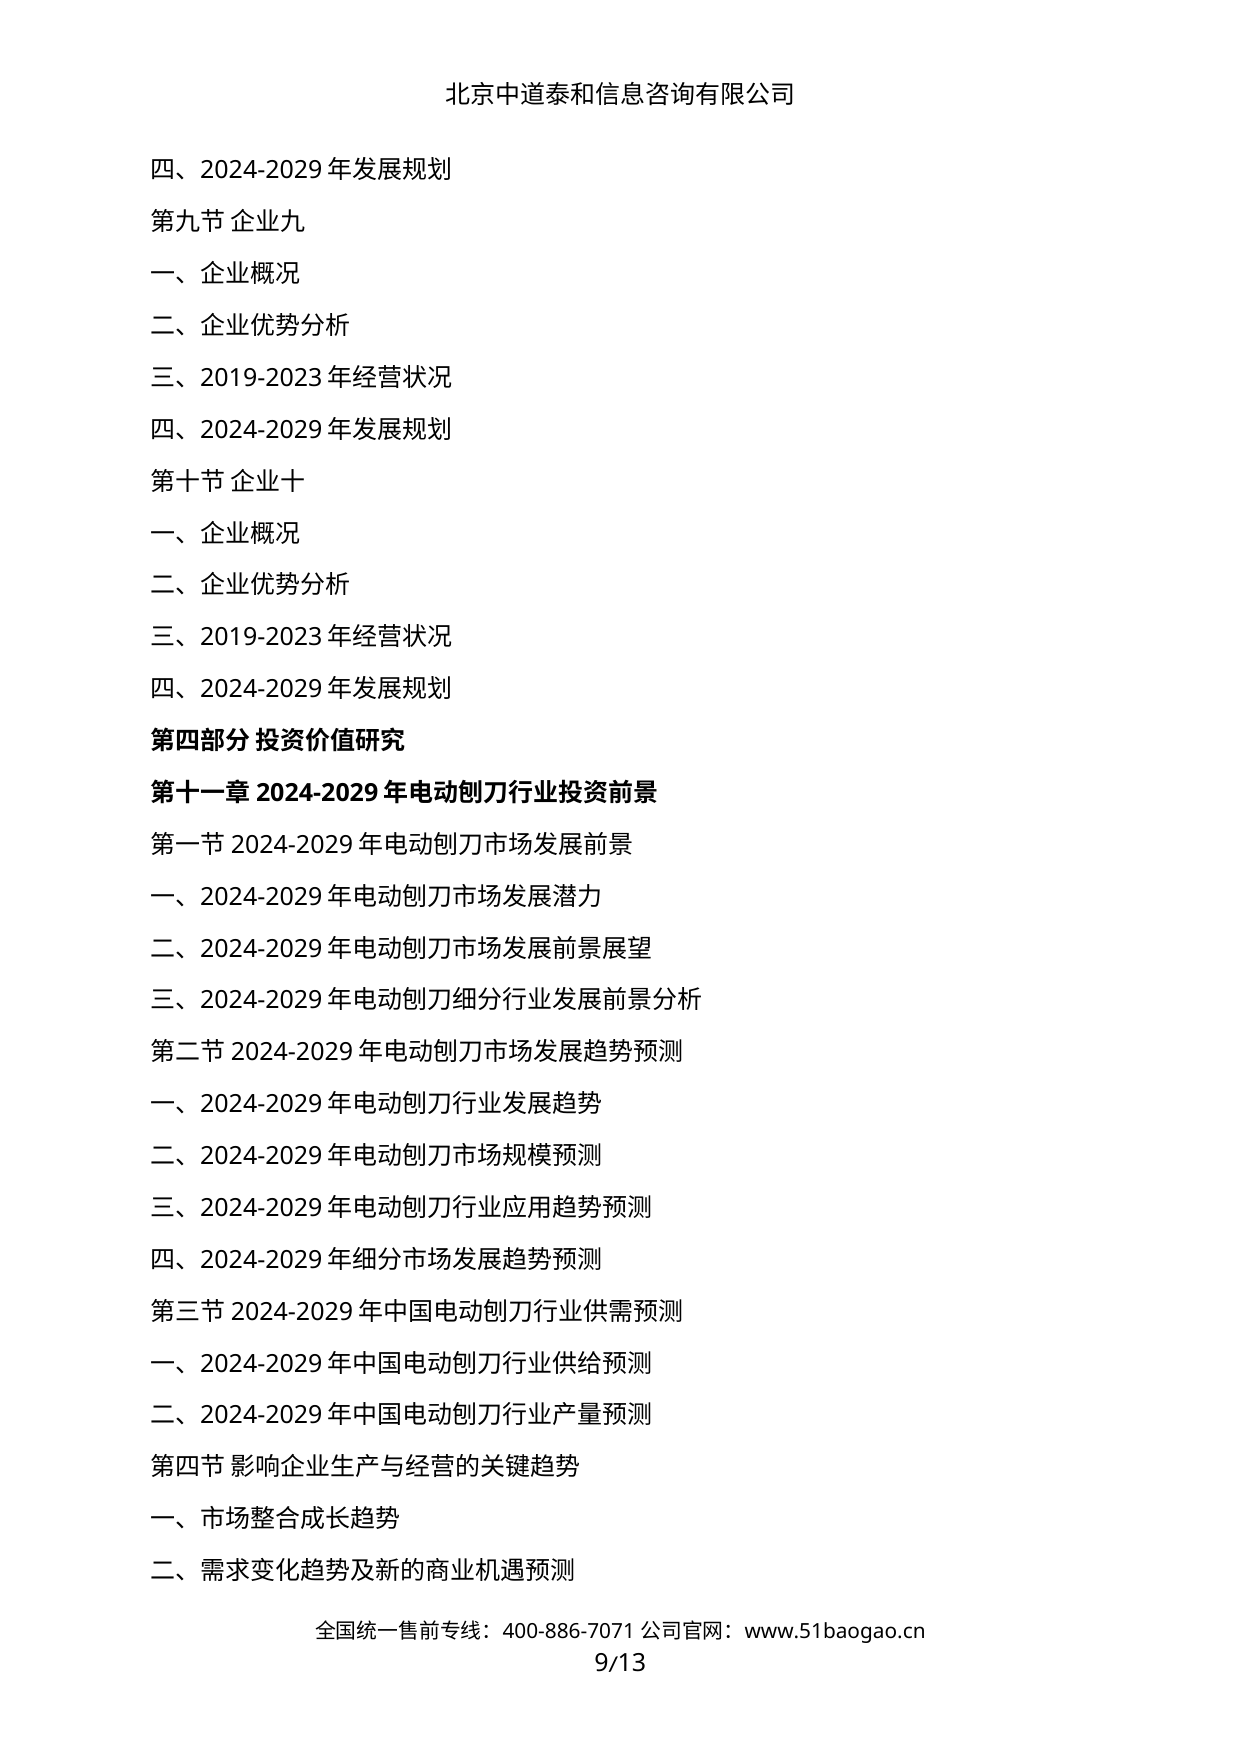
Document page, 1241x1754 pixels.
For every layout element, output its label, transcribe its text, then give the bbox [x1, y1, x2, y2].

text 第一节 2024-2029年电动刨刀市场发展前景 [150, 824, 1090, 861]
text 第十节 企业十 [150, 461, 1090, 497]
text 一、2024-2029年电动刨刀行业发展趋势 [150, 1084, 1090, 1120]
text 四、2024-2029年发展规划 [150, 409, 1090, 446]
text 一、企业概况 [150, 254, 1090, 290]
text 第四部分 投资价值研究 [150, 721, 1090, 757]
text 二、企业优势分析 [150, 565, 1090, 601]
text 第十一章 2024-2029年电动刨刀行业投资前景 [150, 772, 1090, 809]
text 第二节 2024-2029年电动刨刀市场发展趋势预测 [150, 1032, 1090, 1068]
text 四、2024-2029年细分市场发展趋势预测 [150, 1239, 1090, 1276]
text 二、企业优势分析 [150, 306, 1090, 342]
text 第四节 影响企业生产与经营的关键趋势 [150, 1447, 1090, 1483]
text 二、2024-2029年电动刨刀市场发展前景展望 [150, 928, 1090, 964]
text 一、市场整合成长趋势 [150, 1499, 1090, 1535]
text 二、2024-2029年中国电动刨刀行业产量预测 [150, 1395, 1090, 1431]
text 三、2019-2023年经营状况 [150, 357, 1090, 394]
text 三、2024-2029年电动刨刀行业应用趋势预测 [150, 1187, 1090, 1224]
text 三、2019-2023年经营状况 [150, 617, 1090, 653]
text 一、2024-2029年中国电动刨刀行业供给预测 [150, 1343, 1090, 1379]
text 第九节 企业九 [150, 202, 1090, 238]
text 二、2024-2029年电动刨刀市场规模预测 [150, 1136, 1090, 1172]
text 二、需求变化趋势及新的商业机遇预测 [150, 1551, 1090, 1587]
text 一、2024-2029年电动刨刀市场发展潜力 [150, 876, 1090, 912]
text 三、2024-2029年电动刨刀细分行业发展前景分析 [150, 980, 1090, 1016]
text 四、2024-2029年发展规划 [150, 150, 1090, 186]
text 四、2024-2029年发展规划 [150, 669, 1090, 705]
text 一、企业概况 [150, 513, 1090, 549]
text 第三节 2024-2029年中国电动刨刀行业供需预测 [150, 1291, 1090, 1327]
